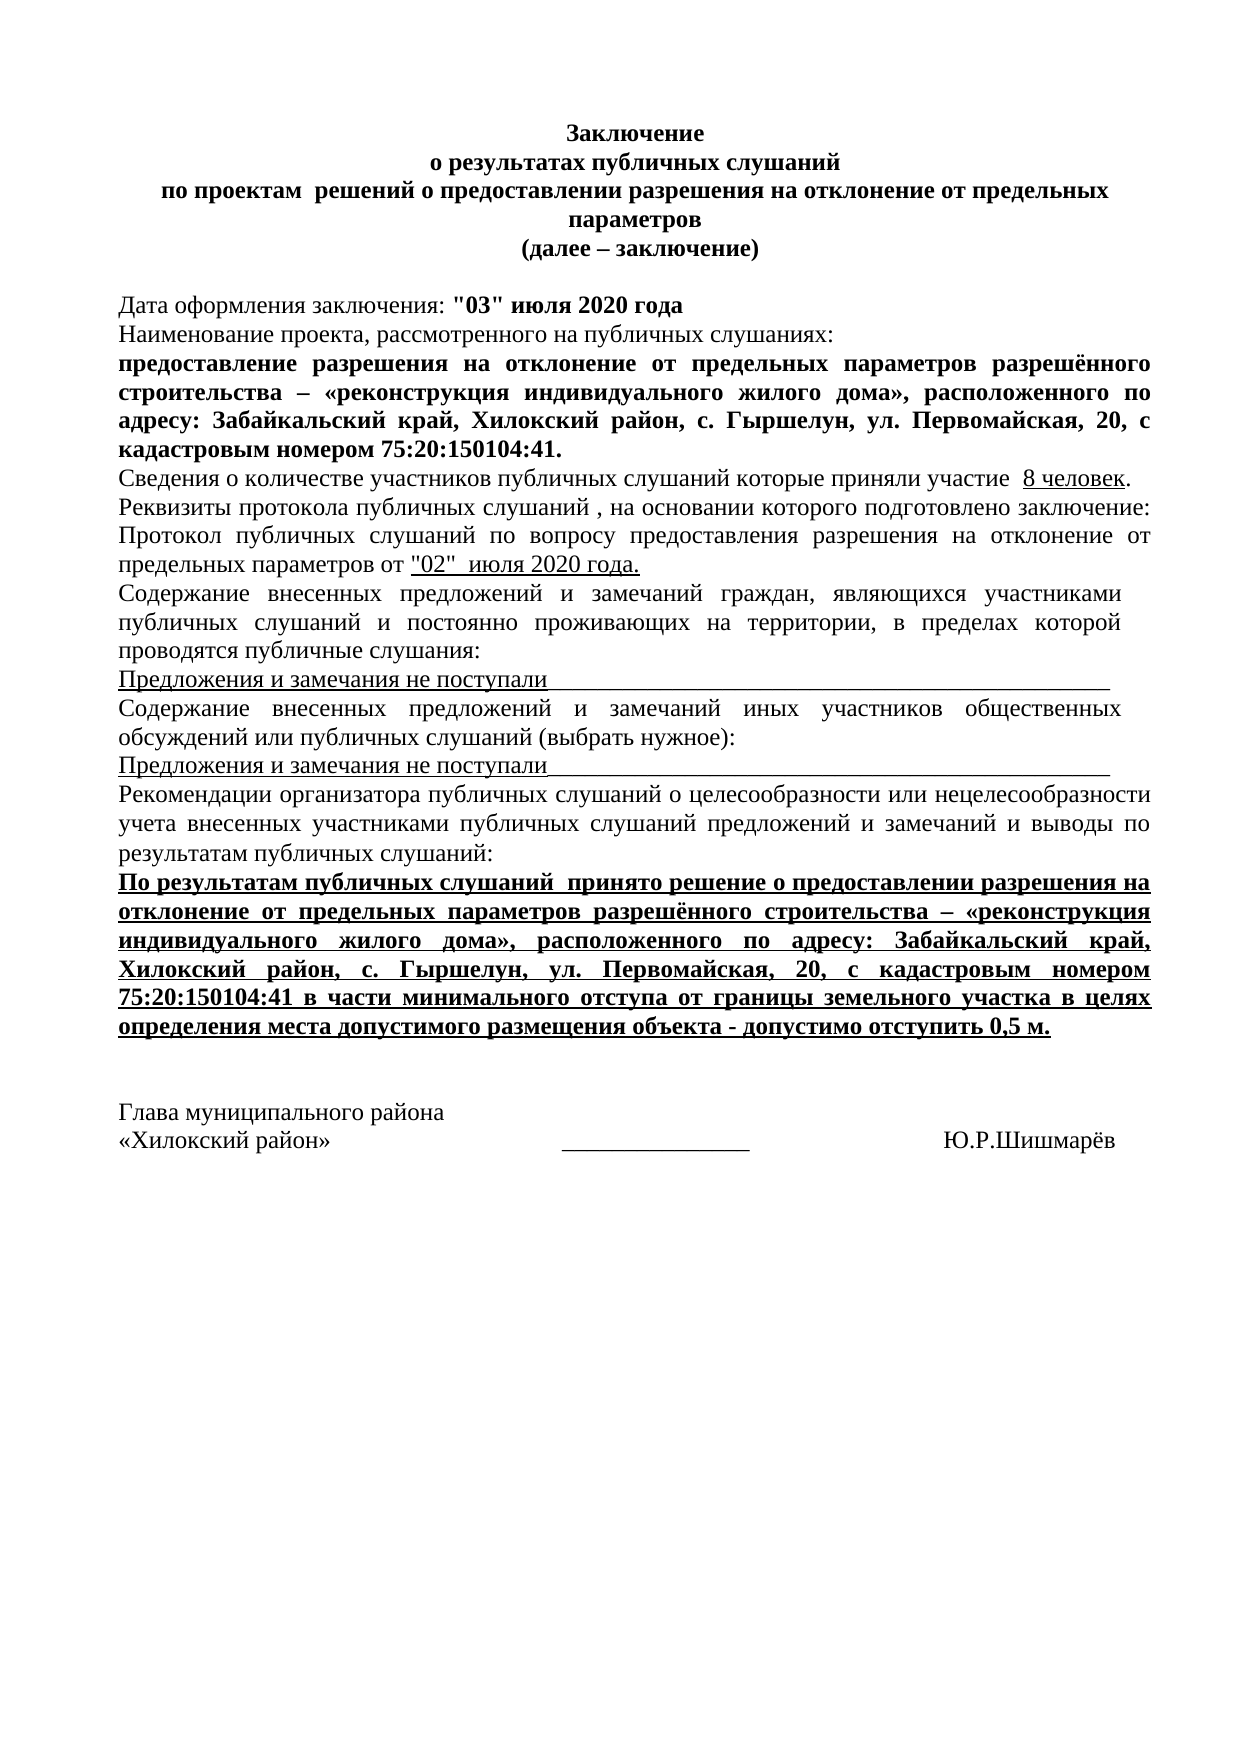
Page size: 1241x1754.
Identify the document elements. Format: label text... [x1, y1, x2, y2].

text Предложения и замечания не поступали_____________________________________________ [118, 751, 1122, 779]
text Сведения о количестве участников публичных слушаний которые приняли участие 8 человек. [118, 463, 1152, 492]
text Предложения и замечания не поступали_____________________________________________ [118, 664, 1122, 693]
text Рекомендации организатора публичных слушаний о целесообразности или нецелесообразности учета внесенных участниками публичных слушаний предложений и замечаний и выводы по результатам публичных слушаний: [118, 779, 1152, 867]
text предоставление разрешения на отклонение от предельных параметров разрешённого строительства – «реконструкция индивидуального жилого дома», расположенного по адресу: Забайкальский край, Хилокский район, с. Гыршелун, ул. Первомайская, 20, с кадастровым номером 75:20:150104:41. [118, 348, 1152, 463]
text «Хилокский район» _______________ Ю.Р.Шишмарёв [118, 1125, 1152, 1154]
text (далее – заключение) [177, 233, 1152, 262]
text По результатам публичных слушаний принято решение о предоставлении разрешения на отклонение от предельных параметров разрешённого строительства – «реконструкция индивидуального жилого дома», расположенного по адресу: Забайкальский край, Хилокский район, с. Гыршелун, ул. Первомайская, 20, с кадастровым номером 75:20:150104:41 в части минимального отступа от границы земельного участка в целях определения места допустимого размещения объекта - допустимо отступить 0,5 м. [118, 1009, 1152, 1040]
text о результатах публичных слушаний [118, 147, 1152, 176]
text Наименование проекта, рассмотренного на публичных слушаниях: [118, 319, 1152, 348]
text Заключение [118, 118, 1152, 147]
text Содержание внесенных предложений и замечаний граждан, являющихся участниками публичных слушаний и постоянно проживающих на территории, в пределах которой проводятся публичные слушания: [118, 578, 1122, 664]
text Реквизиты протокола публичных слушаний , на основании которого подготовлено заключение: Протокол публичных слушаний по вопросу предоставления разрешения на отклонение от предельных параметров от "02" июля 2020 года. [118, 492, 1152, 578]
text По результатам публичных слушаний принято решение о предоставлении разрешения на отклонение от предельных параметров разрешённого строительства – «реконструкция индивидуального жилого дома», расположенного по адресу: Забайкальский край, Хилокский район, с. Гыршелун, ул. Первомайская, 20, с кадастровым номером 75:20:150104:41 в части минимального отступа от границы земельного участка в целях определения места допустимого размещения объекта - допустимо отступить 0,5 м. [118, 867, 1152, 1007]
text Содержание внесенных предложений и замечаний иных участников общественных обсуждений или публичных слушаний (выбрать нужное): [118, 693, 1122, 751]
text Дата оформления заключения: "03" июля 2020 года [118, 291, 1152, 319]
text Глава муниципального района [118, 1097, 1152, 1125]
text по проектам решений о предоставлении разрешения на отклонение от предельных параметров [118, 176, 1152, 233]
